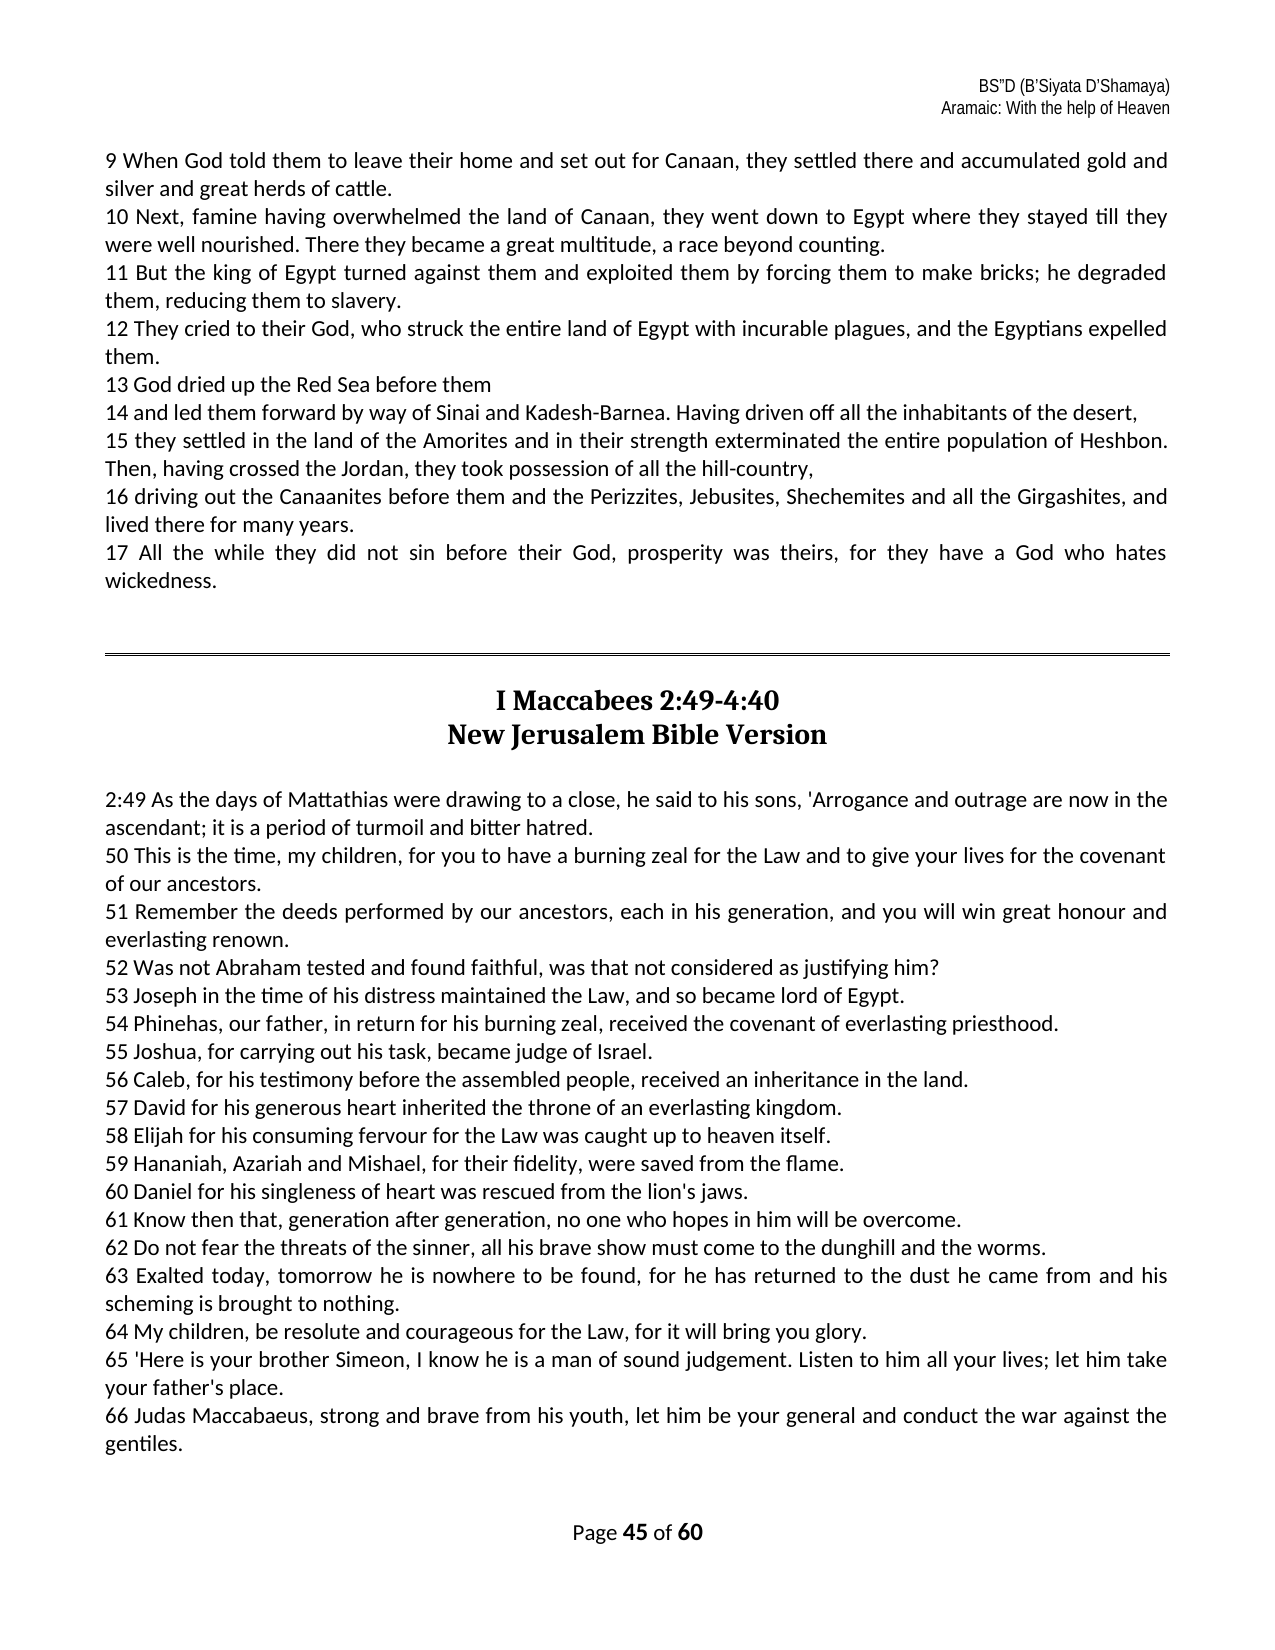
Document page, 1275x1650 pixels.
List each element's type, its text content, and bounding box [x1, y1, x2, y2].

text I Maccabees 2:49-4:40 [105, 684, 1170, 718]
text 61 Know then that, generation after generation, no one who hopes in him will be overcome. [105, 1205, 1170, 1233]
text 2:49 As the days of Mattathias were drawing to a close, he said to his sons, 'Arrogance and outrage are now in the ascendant; it is a period of turmoil and bitter hatred. [105, 785, 1170, 841]
text 51 Remember the deeds performed by our ancestors, each in his generation, and you will win great honour and everlasting renown. [105, 897, 1170, 953]
text ‎9 When God told them to leave their home and set out for Canaan, ‎they settled there and accumulated gold and silver and great herds of ‎cattle.‎ [105, 146, 1170, 202]
text 57 David for his generous heart inherited the throne of an everlasting kingdom. [105, 1093, 1170, 1121]
text ‎15 they settled in the land of the Amorites and in their strength ‎exterminated the entire population of Heshbon. Then, having crossed ‎the Jordan, they took possession of all the hill-country,‎ [105, 426, 1170, 482]
text 53 Joseph in the time of his distress maintained the Law, and so became lord of Egypt. [105, 981, 1170, 1009]
text 59 Hananiah, Azariah and Mishael, for their fidelity, were saved from the flame. [105, 1149, 1170, 1177]
text 50 This is the time, my children, for you to have a burning zeal for the Law and to give your lives for the covenant of our ancestors. [105, 841, 1170, 897]
text 56 Caleb, for his testimony before the assembled people, received an inheritance in the land. [105, 1065, 1170, 1093]
text 64 My children, be resolute and courageous for the Law, for it will bring you glory. [105, 1317, 1170, 1346]
text 52 Was not Abraham tested and found faithful, was that not considered as justifying him? [105, 953, 1170, 981]
text ‎10 Next, famine having overwhelmed the land of Canaan, they went ‎down to Egypt where they stayed till they were well nourished. There ‎they became a great multitude, a race beyond counting.‎ [105, 202, 1170, 258]
text ‎14 and led them forward by way of Sinai and Kadesh-Barnea. Having ‎driven off all the inhabitants of the desert,‎ [105, 398, 1170, 426]
text ‎11 But the king of Egypt turned against them and exploited them by ‎forcing them to make bricks; he degraded them, reducing them to ‎slavery.‎ [105, 258, 1170, 314]
text ‎13 God dried up the Red Sea before them‎ [105, 370, 1170, 398]
text 58 Elijah for his consuming fervour for the Law was caught up to heaven itself. [105, 1121, 1170, 1149]
text New Jerusalem Bible Version [105, 718, 1170, 752]
text ‎12 They cried to their God, who struck the entire land of Egypt with ‎incurable plagues, and the Egyptians expelled them.‎ [105, 314, 1170, 370]
text 60 Daniel for his singleness of heart was rescued from the lion's jaws. [105, 1177, 1170, 1205]
text 55 Joshua, for carrying out his task, became judge of Israel. [105, 1037, 1170, 1065]
text 65 'Here is your brother Simeon, I know he is a man of sound judgement. Listen to him all your lives; let him take your father's place. [105, 1346, 1170, 1402]
text ‎17 All the while they did not sin before their God, prosperity was ‎theirs, for they have a God who hates wickedness.‎ [105, 538, 1170, 594]
text ‎16 driving out the Canaanites before them and the Perizzites, ‎Jebusites, Shechemites and all the Girgashites, and lived there for ‎many years.‎ [105, 482, 1170, 538]
text 63 Exalted today, tomorrow he is nowhere to be found, for he has returned to the dust he came from and his scheming is brought to nothing. [105, 1261, 1170, 1317]
text 62 Do not fear the threats of the sinner, all his brave show must come to the dunghill and the worms. [105, 1233, 1170, 1261]
text 54 Phinehas, our father, in return for his burning zeal, received the covenant of everlasting priesthood. [105, 1009, 1170, 1037]
text 66 Judas Maccabaeus, strong and brave from his youth, let him be your general and conduct the war against the gentiles. [105, 1402, 1170, 1458]
